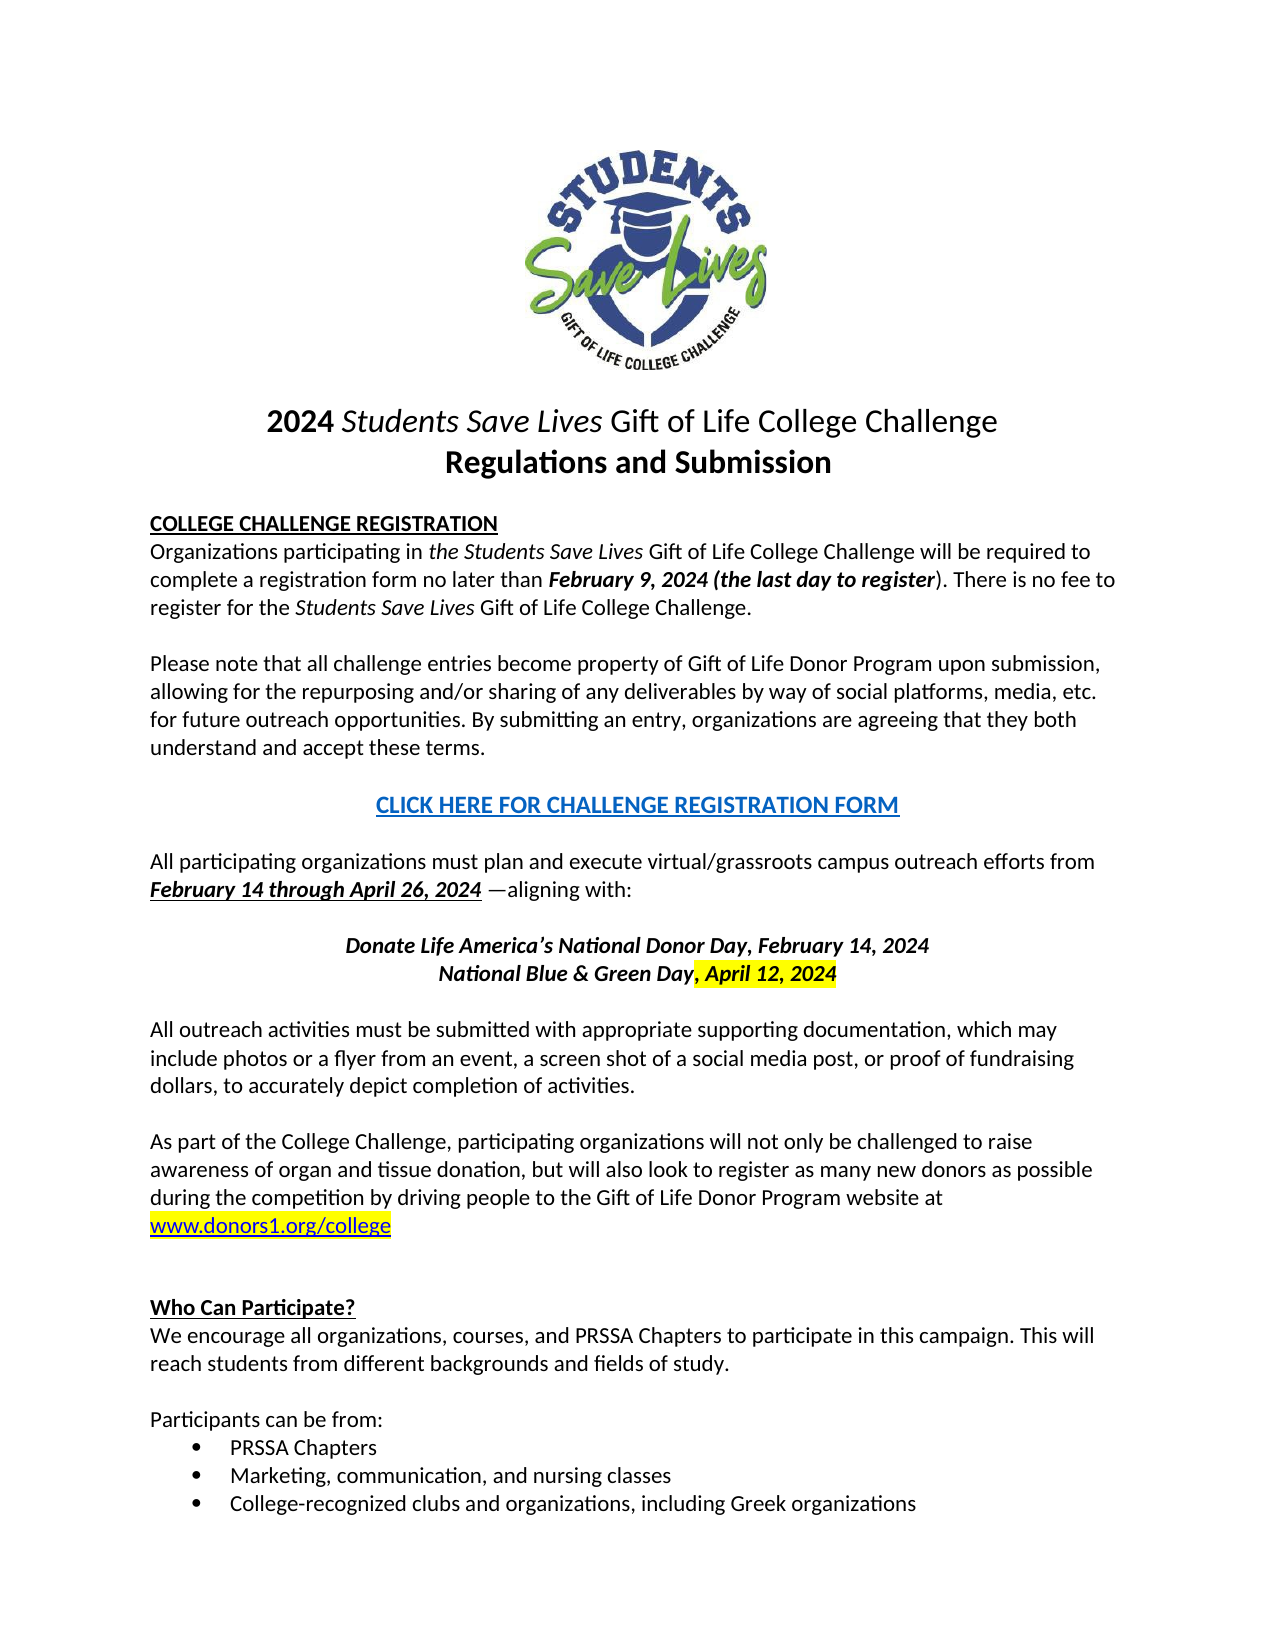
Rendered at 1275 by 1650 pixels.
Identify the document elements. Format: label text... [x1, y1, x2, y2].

subtitle Regulations and Submission [150, 441, 1127, 481]
text 2024 Students Save Lives Gift of Life College Challenge [137, 400, 1127, 441]
text All outreach activities must be submitted with appropriate supporting documentation, which may include photos or a flyer from an event, a screen shot of a social media post, or proof of fundraising dollars, to accurately depict completion of activities. [150, 1016, 1078, 1100]
list College-recognized clubs and organizations, including Greek organizations [192, 1489, 1098, 1518]
list Marketing, communication, and nursing classes [192, 1462, 1098, 1489]
text As part of the College Challenge, participating organizations will not only be challenged to raise awareness of organ and tissue donation, but will also look to register as many new donors as possible during the competition by driving people to the Gift of Life Donor Program website at www.donors1.org/college [150, 1127, 1127, 1239]
text COLLEGE CHALLENGE REGISTRATION [150, 509, 1127, 537]
picture [525, 150, 767, 370]
text All participating organizations must plan and execute virtual/grassroots campus outreach efforts from February 14 through April 26, 2024 —aligning with: [150, 847, 1105, 903]
text Please note that all challenge entries become property of Gift of Life Donor Program upon submission, allowing for the repurposing and/or sharing of any deliverables by way of social platforms, media, etc. for future outreach opportunities. By submitting an entry, organizations are agreeing that they both understand and accept these terms. [150, 649, 1105, 761]
text Donate Life America’s National Donor Day, February 14, 2024 National Blue & Green Day, April 12, 2024 [345, 932, 932, 988]
subtitle CLICK HERE FOR CHALLENGE REGISTRATION FORM [376, 789, 1127, 820]
text Participants can be from: [150, 1406, 1098, 1433]
list PRSSA Chapters [192, 1433, 1098, 1462]
text We encourage all organizations, courses, and PRSSA Chapters to participate in this campaign. This will reach students from different backgrounds and fields of study. [150, 1321, 1098, 1377]
subtitle Who Can Participate? [150, 1293, 1127, 1321]
text Organizations participating in the Students Save Lives Gift of Life College Challenge will be required to complete a registration form no later than February 9, 2024 (the last day to register). There is no fee to register for the Students Save Lives Gift of Life College Challenge. [150, 537, 1127, 621]
